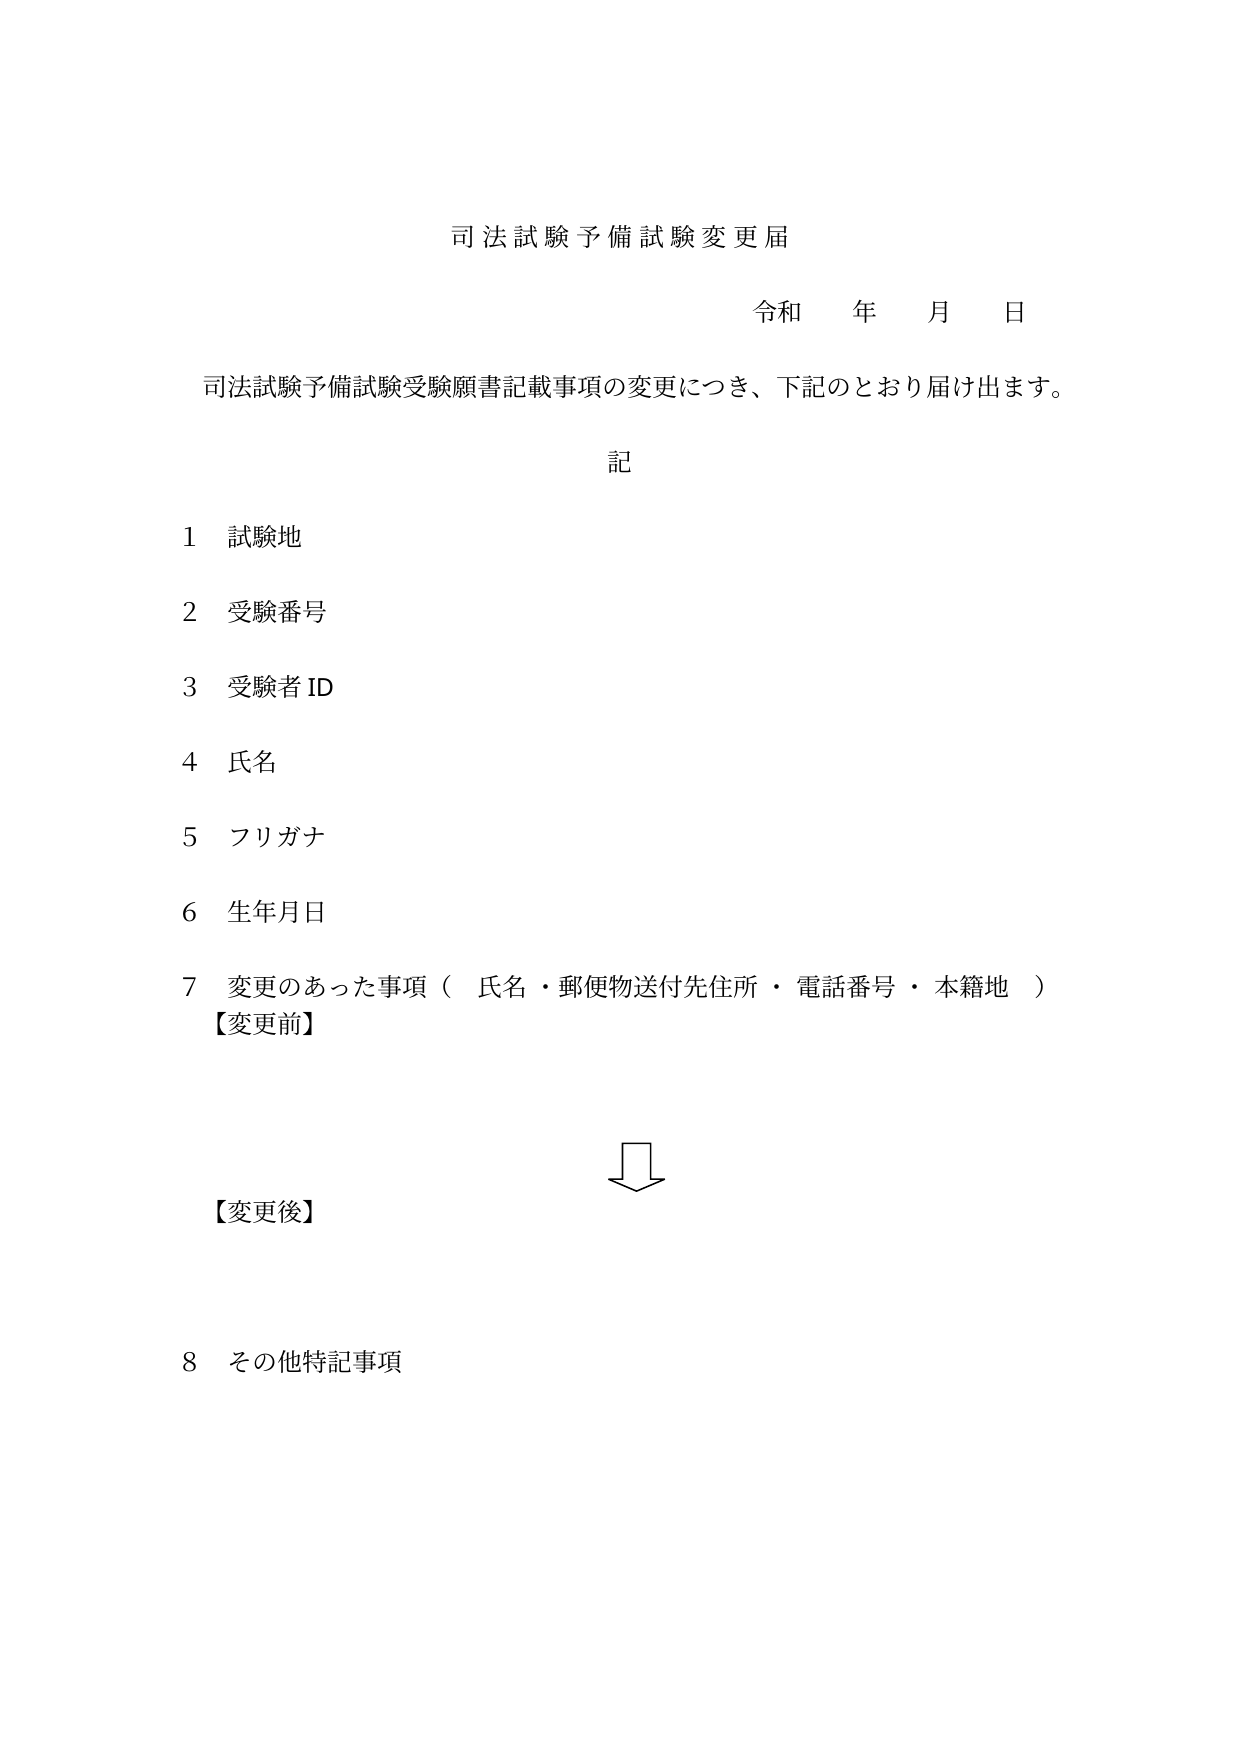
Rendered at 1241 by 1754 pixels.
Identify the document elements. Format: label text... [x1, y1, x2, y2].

text 【変更後】 [177, 1192, 1063, 1229]
text 司 法 試 験 予 備 試 験 変 更 届 [177, 217, 1063, 254]
text 令和 年 月 日 [177, 292, 1063, 329]
text ４ 氏名 [177, 742, 1063, 779]
text １ 試験地 [177, 517, 1063, 554]
text ３ 受験者ID [177, 667, 1063, 704]
text ６ 生年月日 [177, 892, 1063, 929]
text ５ フリガナ [177, 817, 1063, 854]
text ７ 変更のあった事項（ 氏名 ・郵便物送付先住所 ・ 電話番号 ・ 本籍地 ） [177, 967, 1063, 1004]
text ８ その他特記事項 [177, 1342, 1063, 1379]
text ２ 受験番号 [177, 592, 1063, 629]
subtitle 記 [177, 442, 1063, 479]
text 司法試験予備試験受験願書記載事項の変更につき、下記のとおり届け出ます。 [177, 367, 1063, 404]
text 【変更前】 [177, 1004, 1063, 1042]
